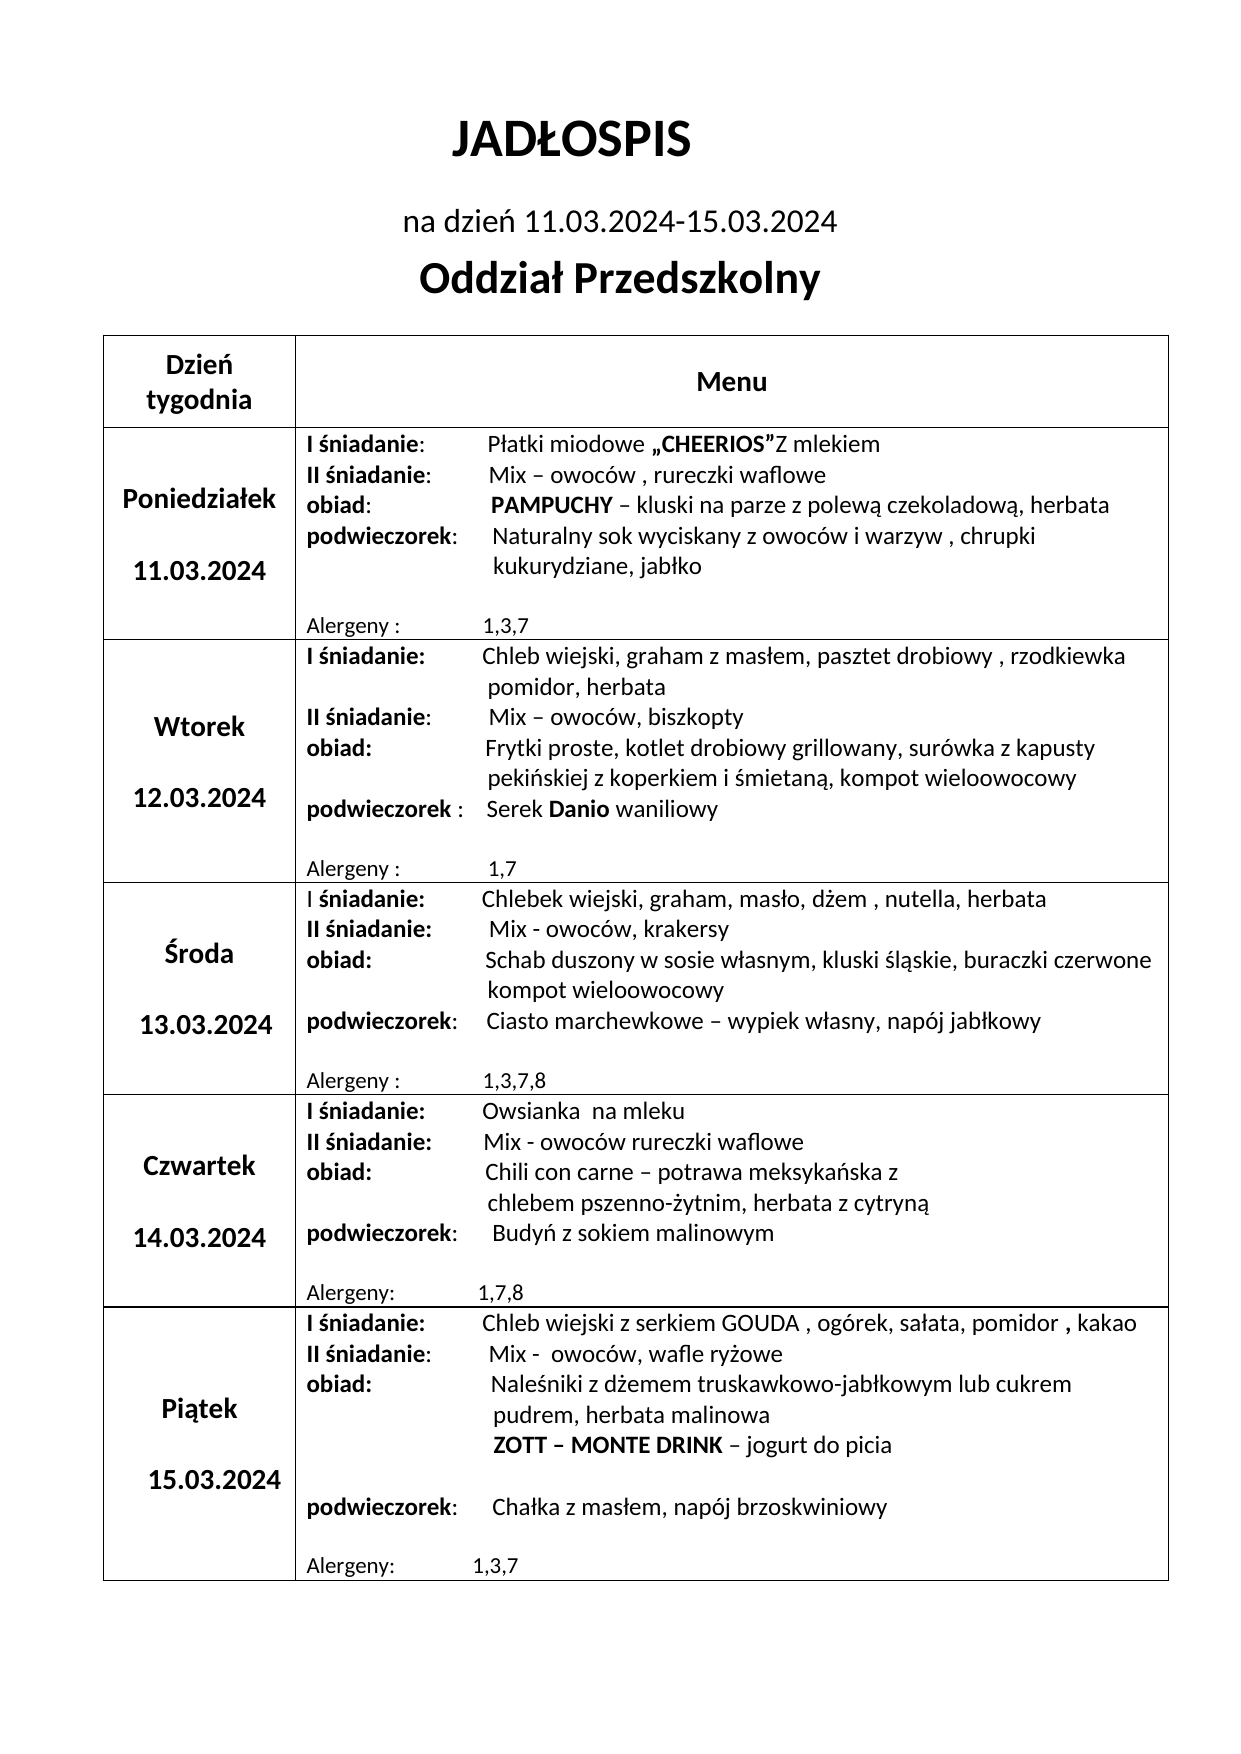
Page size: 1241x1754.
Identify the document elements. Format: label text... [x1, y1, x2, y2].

table_cell I śniadanie: Chleb wiejski, graham z masłem, pasztet drobiowy , rzodkiewka pomidor, herbata II śniadanie: Mix – owoców, biszkopty obiad: Frytki proste, kotlet drobiowy grillowany, surówka z kapusty pekińskiej z koperkiem i śmietaną, kompot wieloowocowy podwieczorek : Serek Danio waniliowy Alergeny : 1,7 [296, 640, 1168, 882]
table_header Menu [296, 336, 1168, 427]
text na dzień 11.03.2024-15.03.2024 Oddział Przedszkolny [148, 200, 1093, 305]
table_cell Czwartek 14.03.2024 [104, 1095, 295, 1306]
table_cell I śniadanie: Chlebek wiejski, graham, masło, dżem , nutella, herbata II śniadanie: Mix - owoców, krakersy obiad: Schab duszony w sosie własnym, kluski śląskie, buraczki czerwone kompot wieloowocowy podwieczorek: Ciasto marchewkowe – wypiek własny, napój jabłkowy Alergeny : 1,3,7,8 [296, 883, 1168, 1094]
table_cell Środa 13.03.2024 [104, 883, 295, 1094]
table_header Dzień tygodnia [104, 336, 295, 427]
text JADŁOSPIS [148, 103, 1093, 169]
table_cell I śniadanie: Chleb wiejski z serkiem GOUDA , ogórek, sałata, pomidor , kakao II śniadanie: Mix - owoców, wafle ryżowe obiad: Naleśniki z dżemem truskawkowo-jabłkowym lub cukrem pudrem, herbata malinowa ZOTT – MONTE DRINK – jogurt do picia podwieczorek: Chałka z masłem, napój brzoskwiniowy Alergeny: 1,3,7 [296, 1308, 1168, 1580]
table_cell I śniadanie: Owsianka na mleku II śniadanie: Mix - owoców rureczki waflowe obiad: Chili con carne – potrawa meksykańska z chlebem pszenno-żytnim, herbata z cytryną podwieczorek: Budyń z sokiem malinowym Alergeny: 1,7,8 [296, 1095, 1168, 1306]
table_cell Wtorek 12.03.2024 [104, 640, 295, 882]
table_cell Poniedziałek 11.03.2024 [104, 428, 295, 639]
table_cell I śniadanie: Płatki miodowe „CHEERIOS”Z mlekiem II śniadanie: Mix – owoców , rureczki waflowe obiad: PAMPUCHY – kluski na parze z polewą czekoladową, herbata podwieczorek: Naturalny sok wyciskany z owoców i warzyw , chrupki kukurydziane, jabłko Alergeny : 1,3,7 [296, 428, 1168, 639]
table_cell Piątek 15.03.2024 [104, 1308, 295, 1580]
